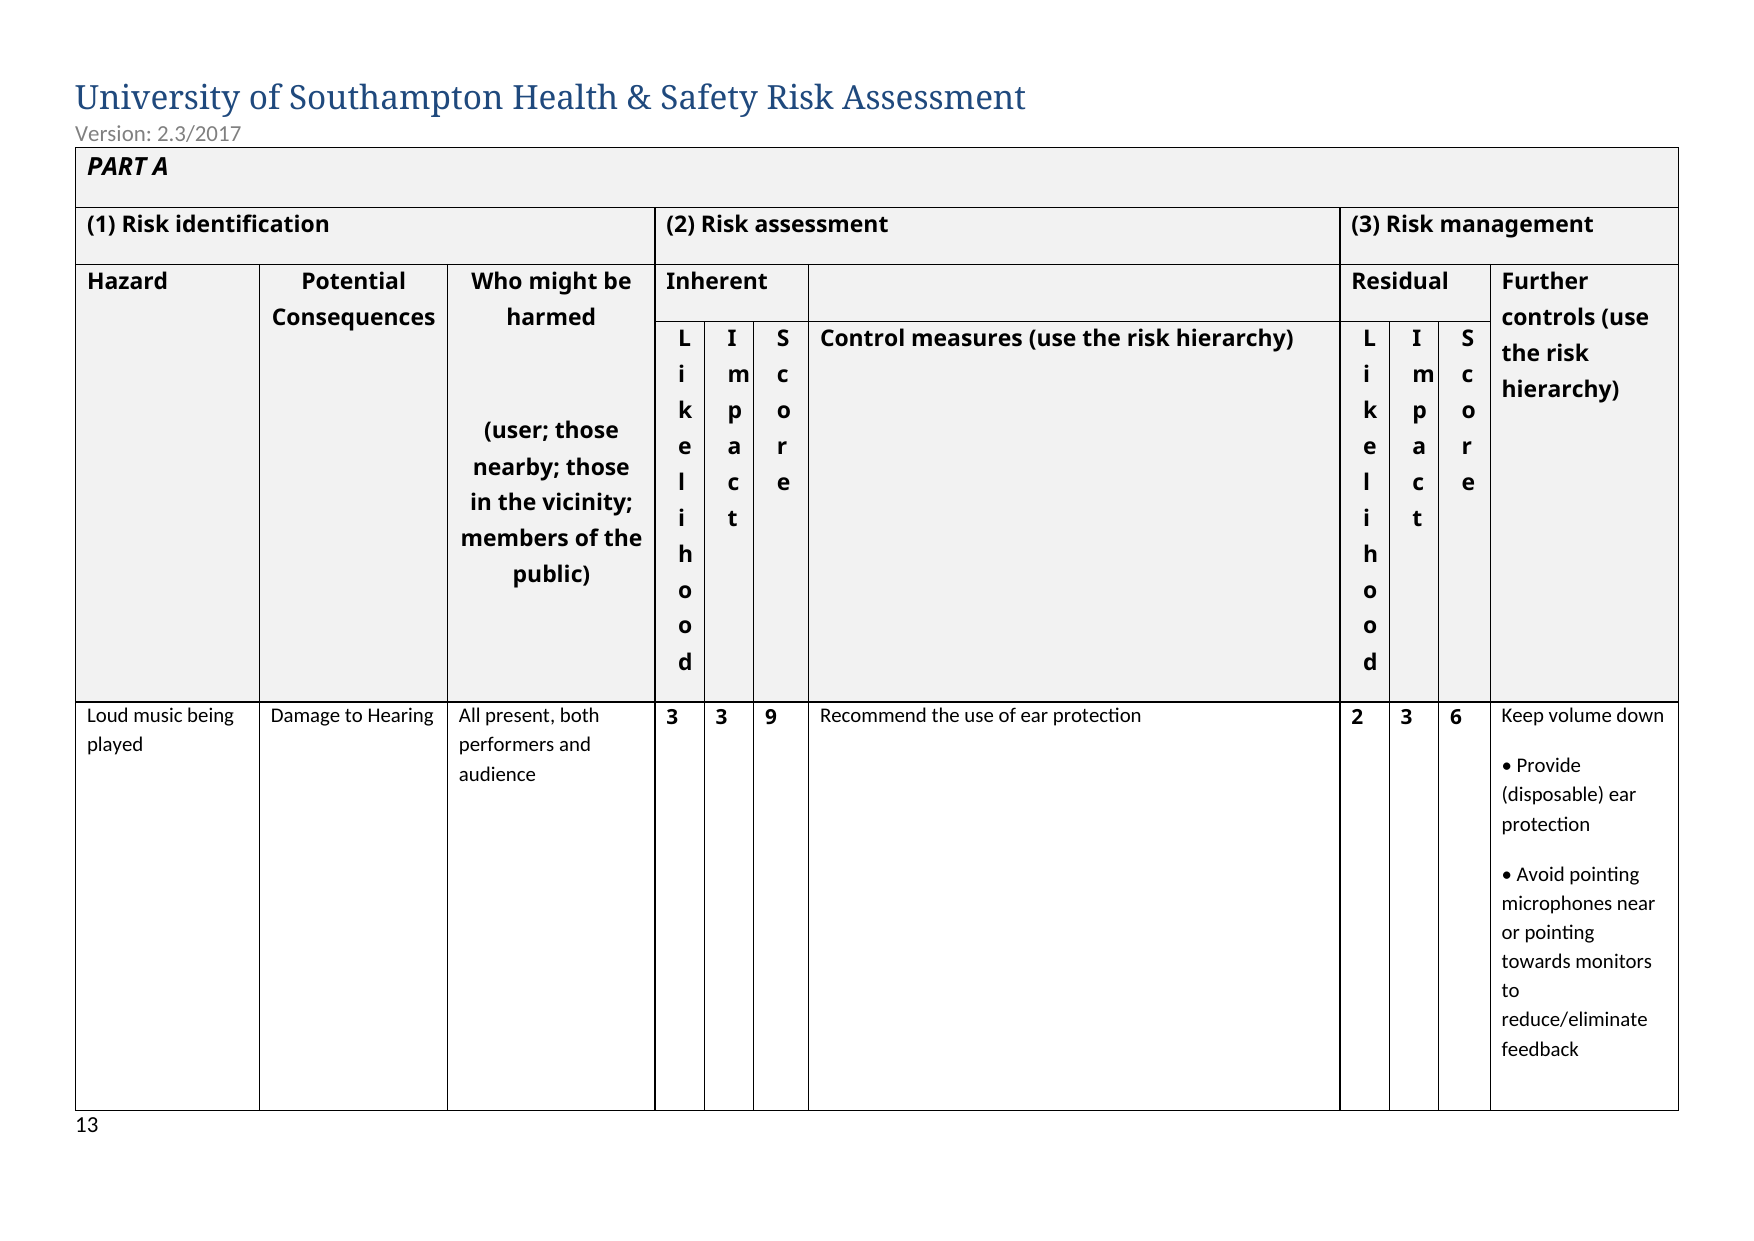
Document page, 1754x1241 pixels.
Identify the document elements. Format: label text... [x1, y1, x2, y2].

table_cell Likelihood [656, 322, 704, 701]
table_cell Recommend the use of ear protection [809, 703, 1339, 1110]
table_header PART A [76, 148, 1678, 207]
table_cell (2) Risk assessment [656, 208, 1339, 264]
table_cell Loud music being played [76, 703, 259, 1110]
table_cell Hazard [76, 265, 259, 701]
table_cell Further controls (use the risk hierarchy) [1491, 265, 1678, 701]
table_cell Potential Consequences [260, 265, 447, 701]
table_cell Inherent [656, 265, 808, 321]
table_cell [809, 265, 1339, 321]
table_cell Keep volume down • Provide (disposable) ear protection • Avoid pointing microphones near or pointing towards monitors to reduce/eliminate feedback [1491, 703, 1678, 1110]
table_cell 3 [656, 703, 704, 1110]
table_cell Likelihood [1341, 322, 1389, 701]
table_cell Impact [705, 322, 753, 701]
table_cell Impact [1390, 322, 1438, 701]
table_cell 3 [1390, 703, 1438, 1110]
table_cell Damage to Hearing [260, 703, 447, 1110]
table_cell Residual [1341, 265, 1490, 321]
table_cell Score [1439, 322, 1490, 701]
table_cell Who might be harmed (user; those nearby; those in the vicinity; members of the public) [448, 265, 654, 701]
table_cell (1) Risk identification [76, 208, 654, 264]
table_cell 9 [754, 703, 808, 1110]
table_cell (3) Risk management [1341, 208, 1678, 264]
table_cell 2 [1341, 703, 1389, 1110]
table_cell All present, both performers and audience [448, 703, 654, 1110]
table_cell 6 [1439, 703, 1490, 1110]
table_cell 3 [705, 703, 753, 1110]
table_cell Score [754, 322, 808, 701]
table_cell Control measures (use the risk hierarchy) [809, 322, 1339, 701]
